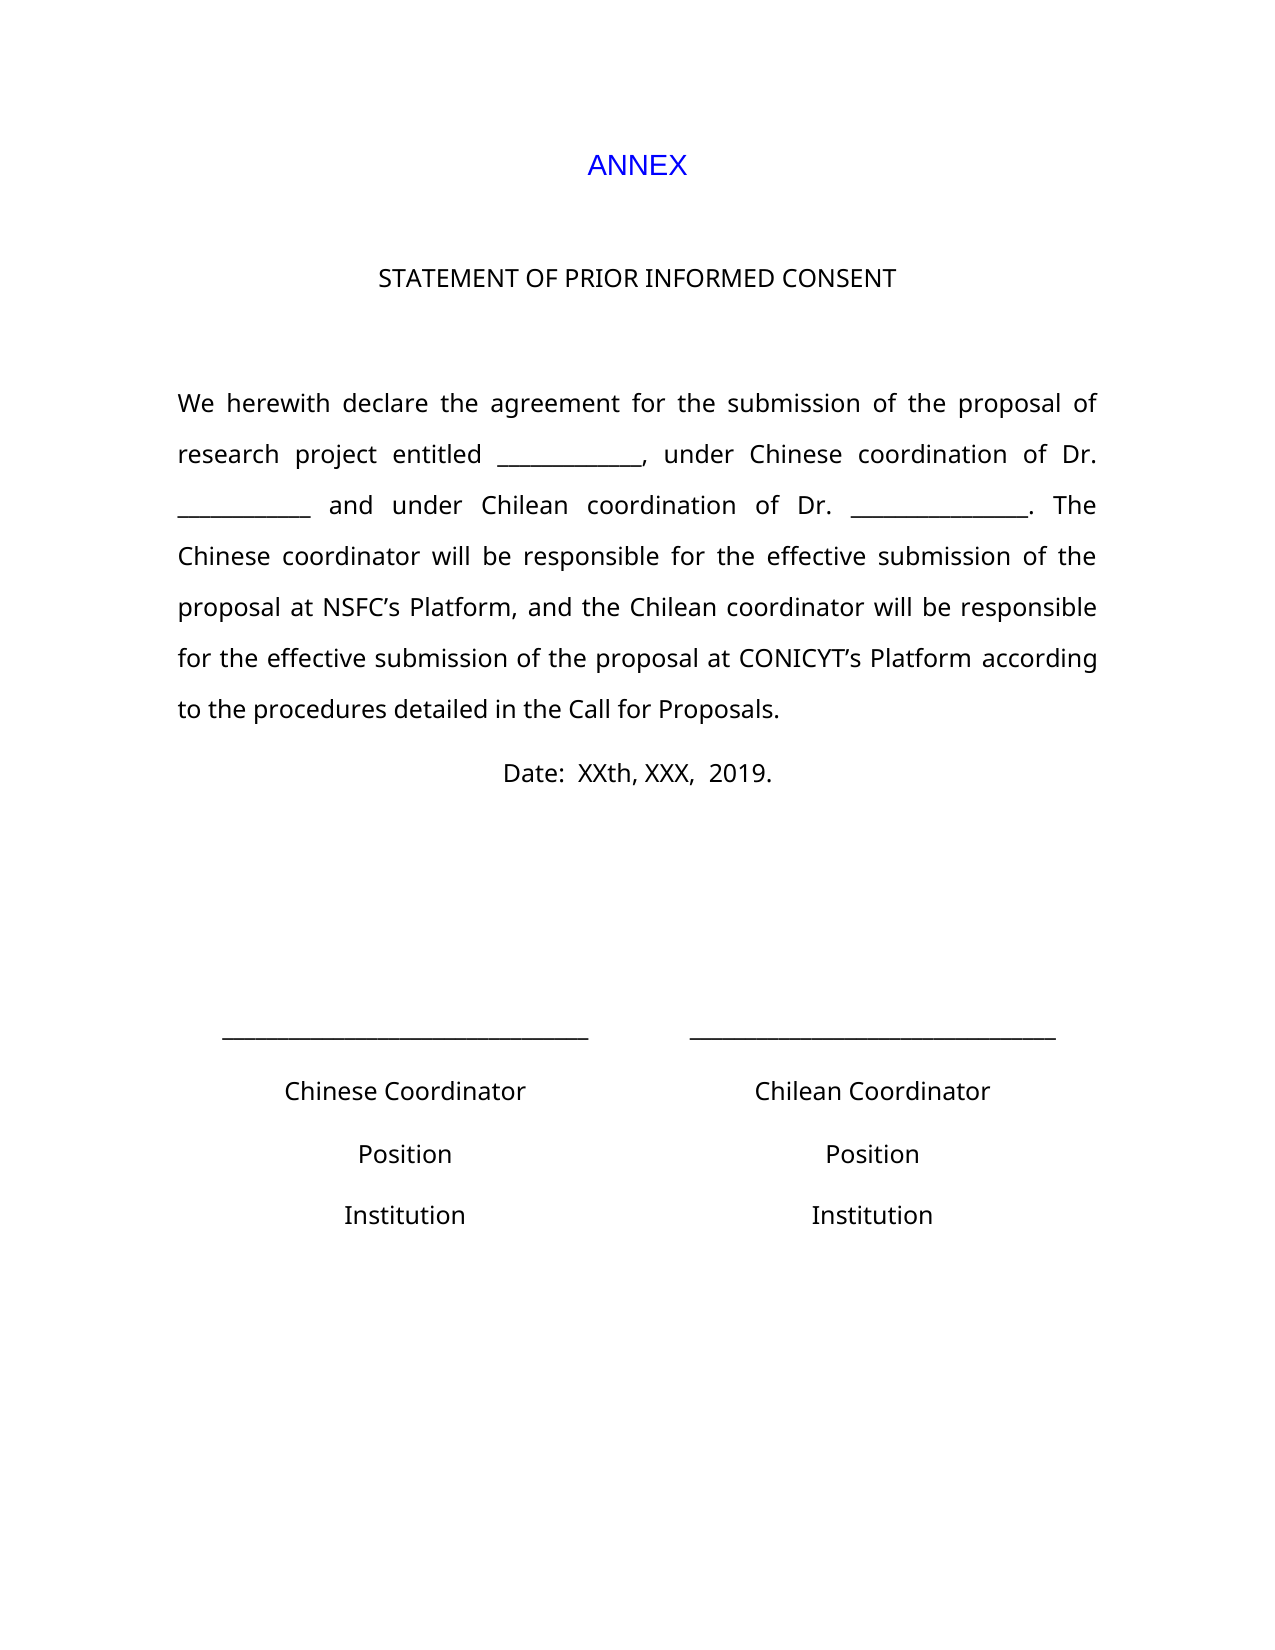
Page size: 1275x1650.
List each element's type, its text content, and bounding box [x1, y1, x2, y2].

table_cell Institution [640, 1185, 1105, 1246]
title ANNEX [177, 148, 1098, 181]
table_cell Institution [170, 1185, 640, 1246]
text STATEMENT OF PRIOR INFORMED CONSENT [177, 260, 1098, 294]
text We herewith declare the agreement for the submission of the proposal of research project entitled _____________, under Chinese coordination of Dr. ____________ and under Chilean coordination of Dr. ________________. The Chinese coordinator will be responsible for the effective submission of the proposal at NSFC’s Platform, and the Chilean coordinator will be responsible for the effective submission of the proposal at CONICYT’s Platform according to the procedures detailed in the Call for Proposals. [177, 386, 1098, 726]
table_header _________________________________ Chinese Coordinator Position [170, 997, 640, 1185]
table_header _________________________________ Chilean Coordinator Position [640, 997, 1105, 1185]
text Date: XXth, XXX, 2019. [177, 756, 1098, 790]
